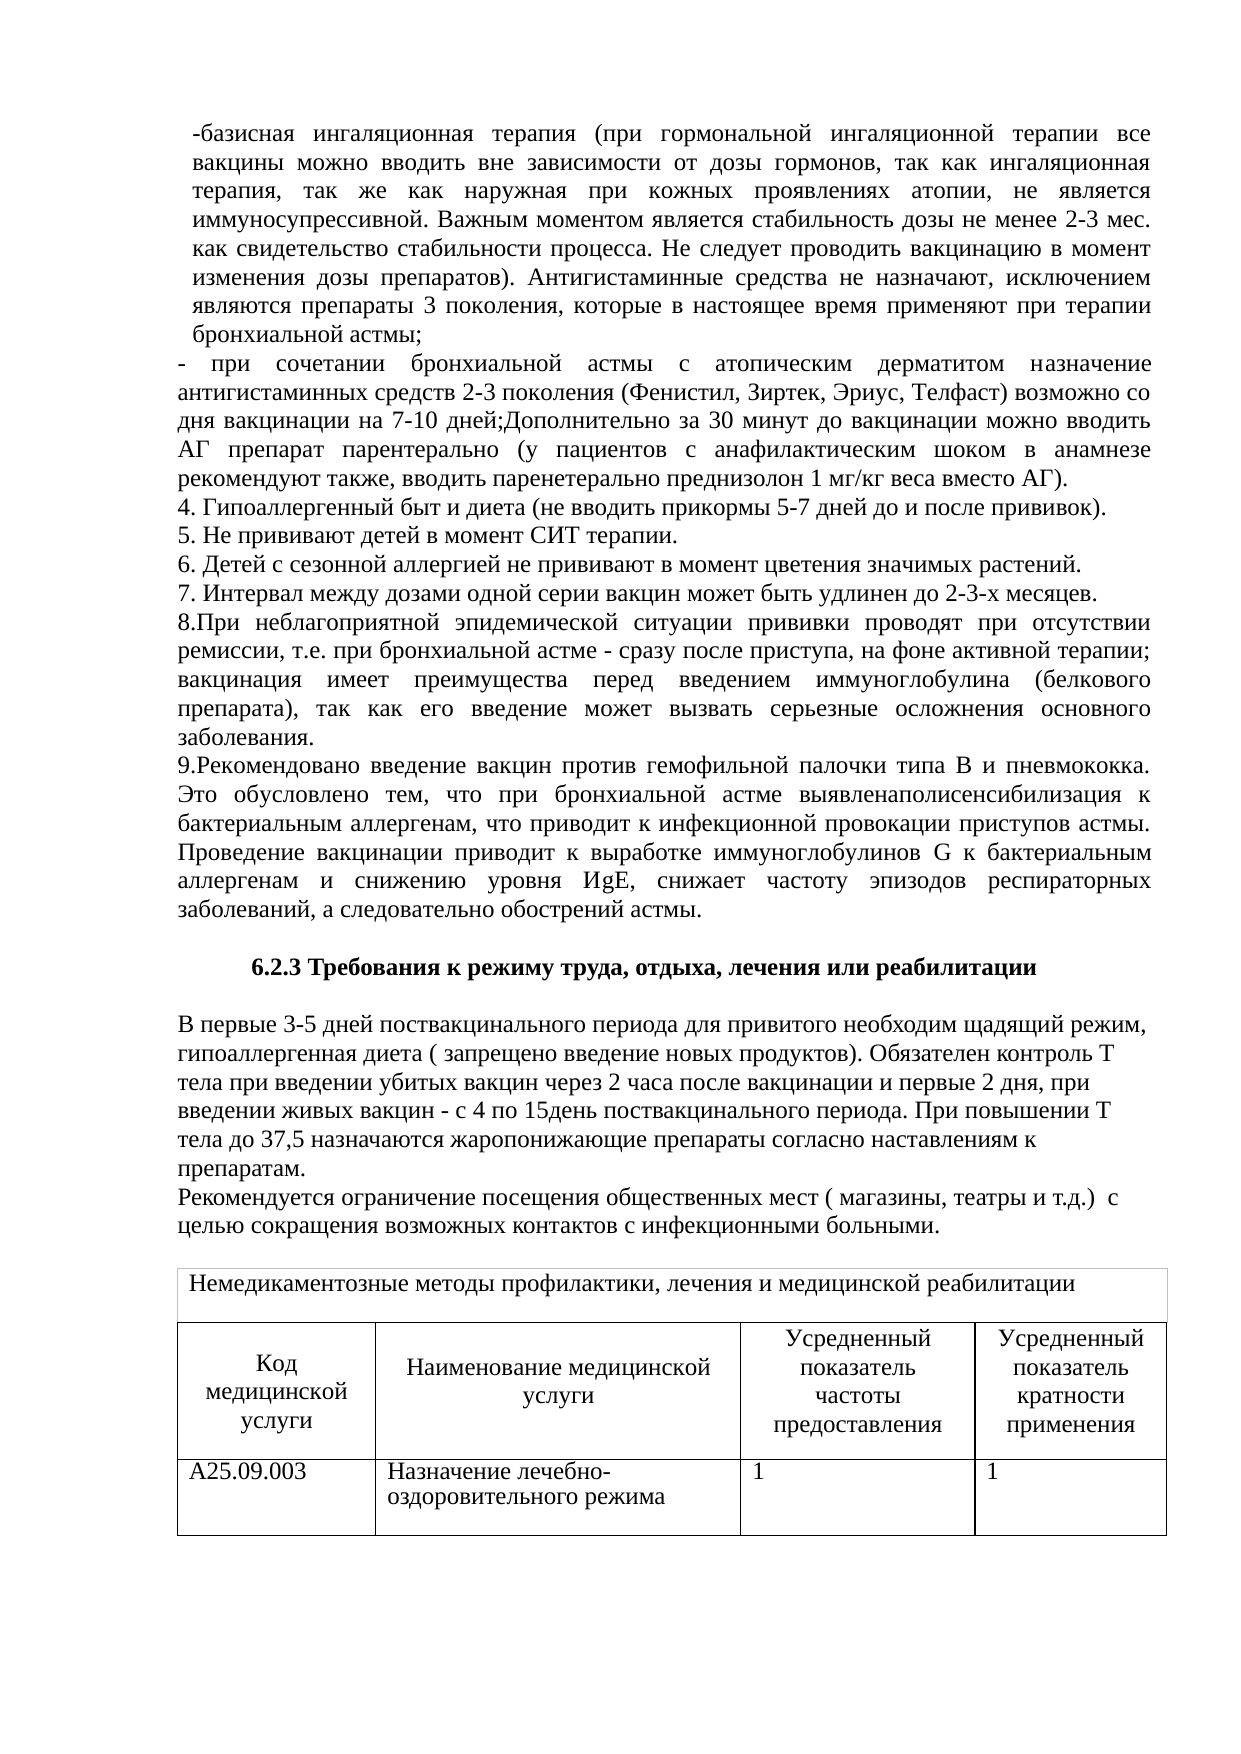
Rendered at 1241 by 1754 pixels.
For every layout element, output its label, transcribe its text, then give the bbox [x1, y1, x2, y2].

subtitle 4. Гипоаллергенный быт и диета (не вводить прикормы 5-7 дней до и после прививок). [177, 492, 1152, 521]
table_cell Код медицинской услуги [178, 1323, 375, 1459]
subtitle - при сочетании бронхиальной астмы с атопическим дерматитом назначение антигистаминных средств 2-3 поколения (Фенистил, Зиртек, Эриус, Телфаст) возможно со дня вакцинации на 7-10 дней;Дополнительно за 30 минут до вакцинации можно вводить АГ препарат парентерально (у пациентов с анафилактическим шоком в анамнезе рекомендуют также, вводить паренетерально преднизолон 1 мг/кг веса вместо АГ). [177, 348, 1152, 492]
table_header Немедикаментозные методы профилактики, лечения и медицинской реабилитации [178, 1269, 1167, 1322]
table_cell Усредненный показатель кратности применения [976, 1323, 1166, 1459]
subtitle 9.Рекомендовано введение вакцин против гемофильной палочки типа В и пневмококка. Это обусловлено тем, что при бронхиальной астме выявленаполисенсибилизация к бактериальным аллергенам, что приводит к инфекционной провокации приступов астмы. Проведение вакцинации приводит к выработке иммуноглобулинов G к бактериальным аллергенам и снижению уровня ИgЕ, снижает частоту эпизодов респираторных заболеваний, а следовательно обострений астмы. [177, 751, 1152, 923]
table_cell Наименование медицинской услуги [376, 1323, 740, 1459]
subtitle -базисная ингаляционная терапия (при гормональной ингаляционной терапии все вакцины можно вводить вне зависимости от дозы гормонов, так как ингаляционная терапия, так же как наружная при кожных проявлениях атопии, не является иммуносупрессивной. Важным моментом является стабильность дозы не менее 2-3 мес. как свидетельство стабильности процесса. Не следует проводить вакцинацию в момент изменения дозы препаратов). Антигистаминные средства не назначают, исключением являются препараты 3 поколения, которые в настоящее время применяют при терапии бронхиальной астмы; [192, 118, 1152, 348]
table_cell Усредненный показатель частоты предоставления [741, 1323, 974, 1459]
subtitle 8.При неблагоприятной эпидемической ситуации прививки проводят при отсутствии ремиссии, т.е. при бронхиальной астме - сразу после приступа, на фоне активной терапии; вакцинация имеет преимущества перед введением иммуноглобулина (белкового препарата), так как его введение может вызвать серьезные осложнения основного заболевания. [177, 607, 1152, 751]
subtitle 5. Не прививают детей в момент СИТ терапии. [177, 521, 1152, 549]
table_cell 1 [741, 1460, 974, 1535]
table_cell Назначение лечебно-оздоровительного режима [376, 1460, 740, 1535]
text 6.2.3 Требования к режиму труда, отдыха, лечения или реабилитации [177, 952, 1152, 981]
table_cell 1 [976, 1460, 1166, 1535]
subtitle 7. Интервал между дозами одной серии вакцин может быть удлинен до 2-3-х месяцев. [177, 578, 1152, 607]
table_cell А25.09.003 [178, 1460, 375, 1535]
text Рекомендуется ограничение посещения общественных мест ( магазины, театры и т.д.) с целью сокращения возможных контактов с инфекционными больными. [177, 1182, 1152, 1239]
text В первые 3-5 дней поствакцинального периода для привитого необходим щадящий режим, гипоаллергенная диета ( запрещено введение новых продуктов). Обязателен контроль Т тела при введении убитых вакцин через 2 часа после вакцинации и первые 2 дня, при введении живых вакцин - с 4 по 15день поствакцинального периода. При повышении Т тела до 37,5 назначаются жаропонижающие препараты согласно наставлениям к препаратам. [177, 1009, 1152, 1182]
subtitle 6. Детей с сезонной аллергией не прививают в момент цветения значимых растений. [177, 549, 1152, 578]
